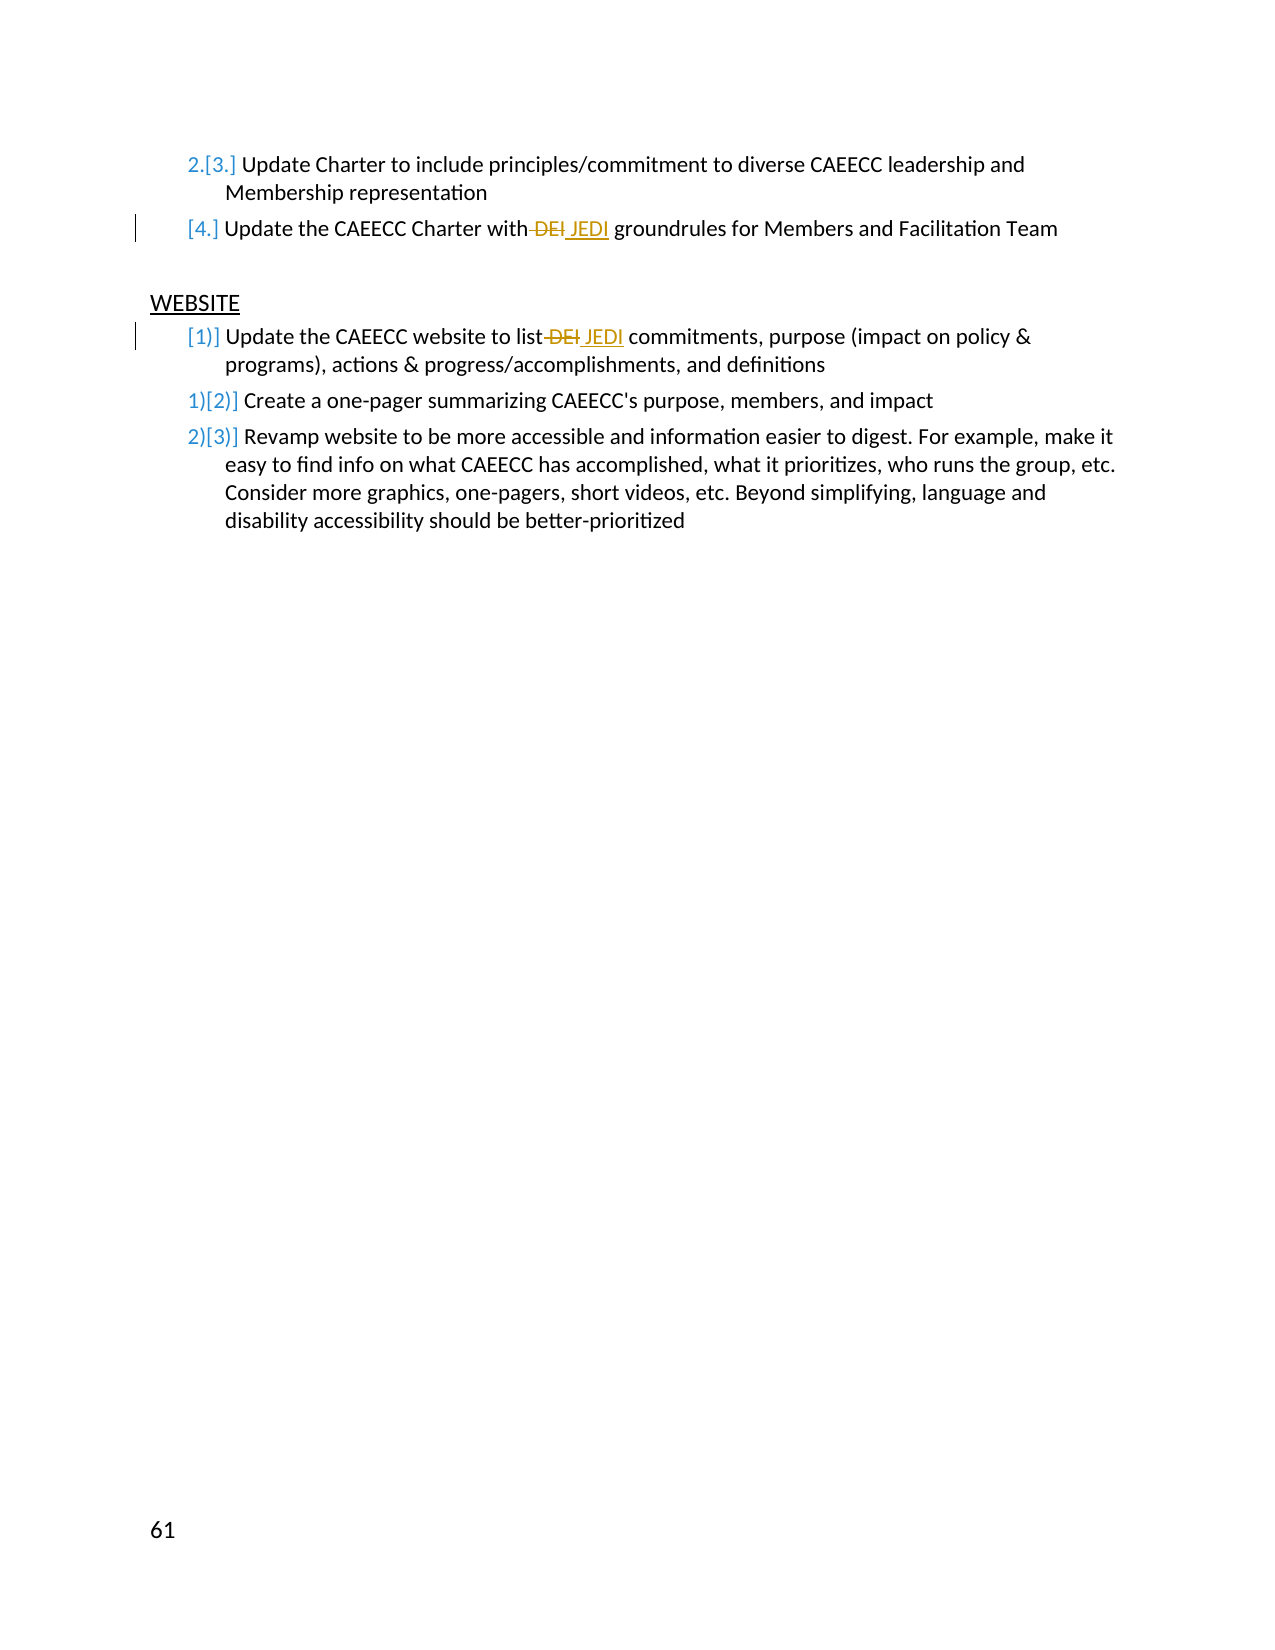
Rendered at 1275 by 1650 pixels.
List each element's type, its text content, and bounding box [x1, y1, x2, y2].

list Update Charter to include principles/commitment to diverse CAEECC leadership and Membership representation [187, 150, 1125, 206]
text WEBSITE [150, 287, 1125, 318]
list Revamp website to be more accessible and information easier to digest. For example, make it easy to find info on what CAEECC has accomplished, what it prioritizes, who runs the group, etc. Consider more graphics, one-pagers, short videos, etc. Beyond simplifying, language and disability accessibility should be better-prioritized [187, 422, 1125, 534]
list Update the CAEECC Charter with groundrules for Members and Facilitation Team [187, 214, 1125, 242]
list Create a one-pager summarizing CAEECC's purpose, members, and impact [187, 386, 1125, 414]
list Update the CAEECC website to list commitments, purpose (impact on policy & programs), actions & progress/accomplishments, and definitions [187, 322, 1125, 378]
